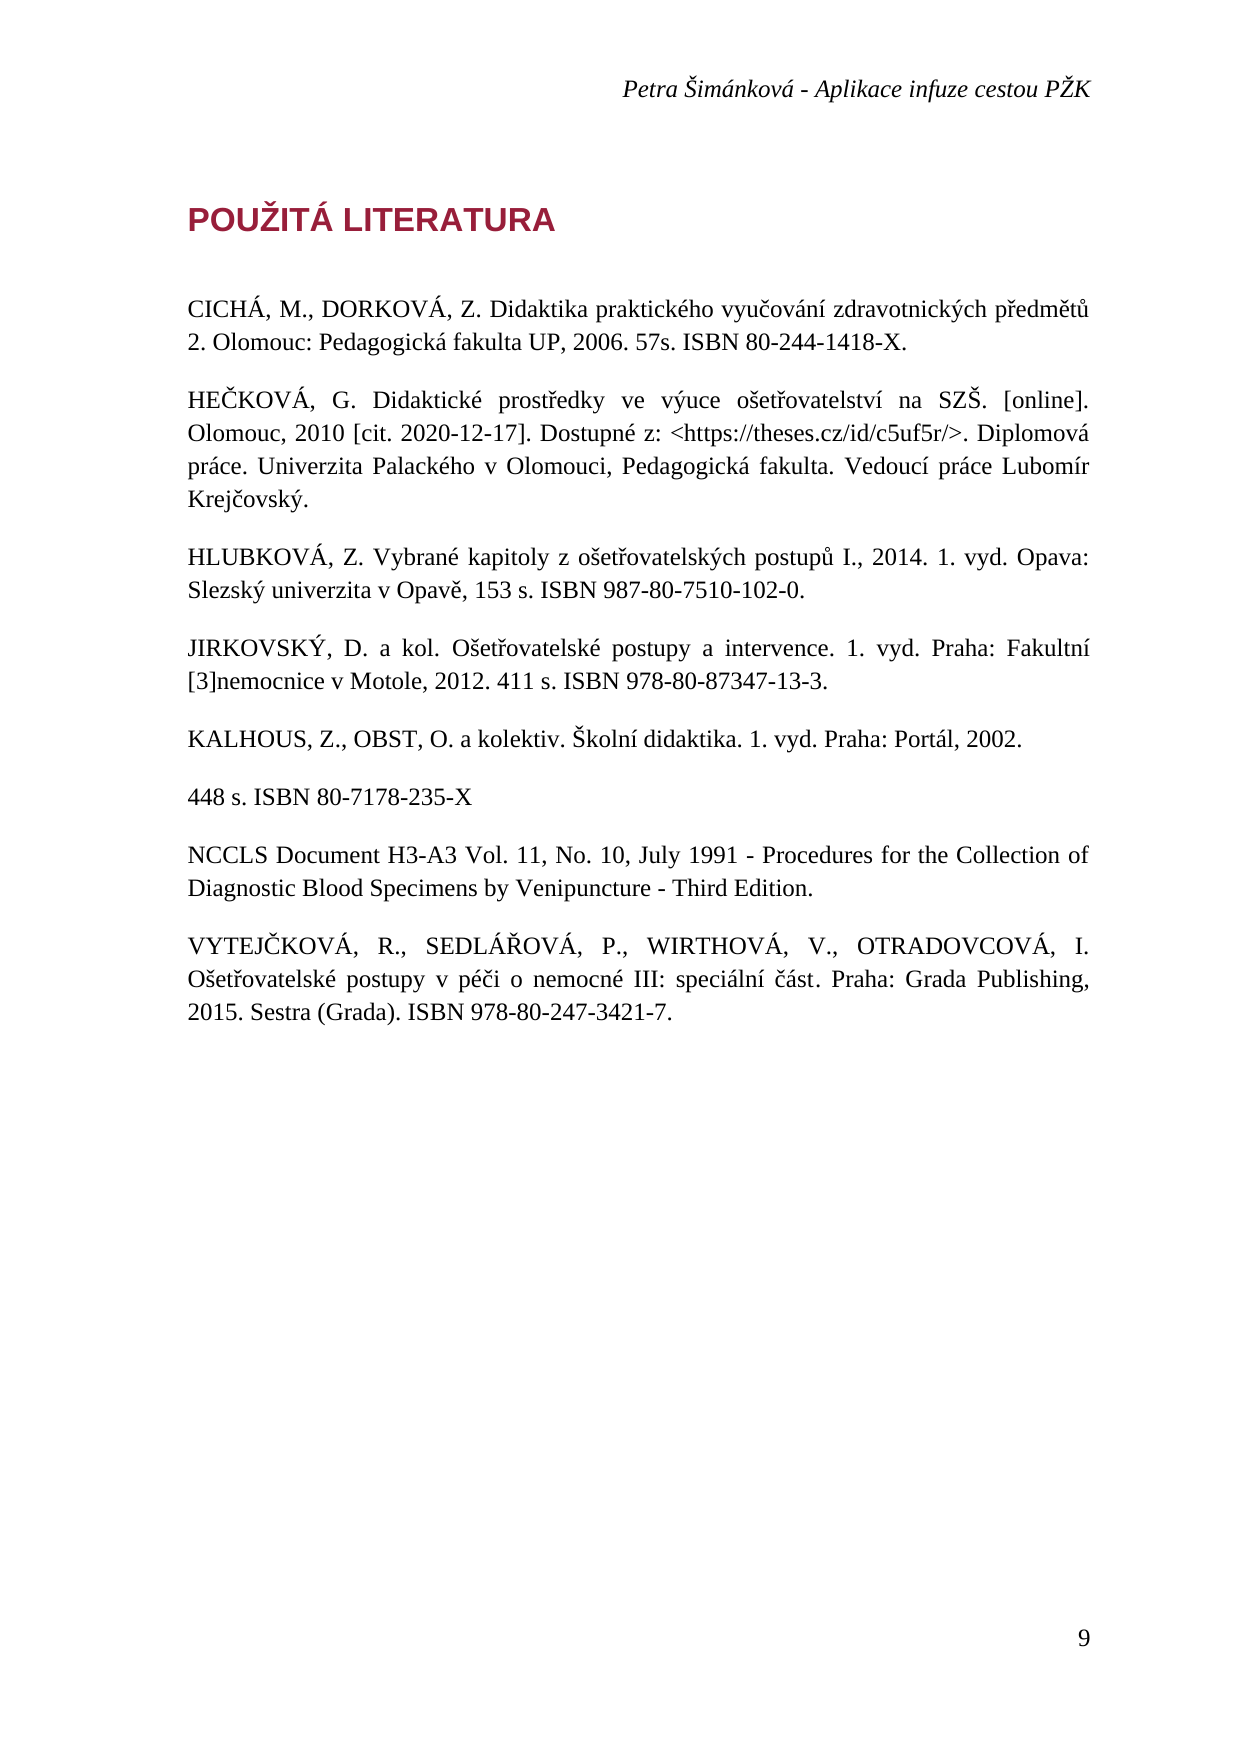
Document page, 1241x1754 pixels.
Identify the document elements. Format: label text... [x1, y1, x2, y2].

text JIRKOVSKÝ, D. a kol. Ošetřovatelské postupy a intervence. 1. vyd. Praha: Fakultní [3]nemocnice v Motole, 2012. 411 s. ISBN 978-80-87347-13-3. [187, 633, 1090, 695]
text VYTEJČKOVÁ, R., SEDLÁŘOVÁ, P., WIRTHOVÁ, V., OTRADOVCOVÁ, I. Ošetřovatelské postupy v péči o nemocné III: speciální část. Praha: Grada Publishing, 2015. Sestra (Grada). ISBN 978-80-247-3421-7. [187, 931, 1090, 1026]
text KALHOUS, Z., OBST, O. a kolektiv. Školní didaktika. 1. vyd. Praha: Portál, 2002. [187, 724, 1090, 753]
text CICHÁ, M., DORKOVÁ, Z. Didaktika praktického vyučování zdravotnických předmětů 2. Olomouc: Pedagogická fakulta UP, 2006. 57s. ISBN 80-244-1418-X. [187, 294, 1090, 356]
text 448 s. ISBN 80-7178-235-X [187, 782, 1090, 811]
text HEČKOVÁ, G. Didaktické prostředky ve výuce ošetřovatelství na SZŠ. [online]. Olomouc, 2010 [cit. 2020-12-17]. Dostupné z: <https://theses.cz/id/c5uf5r/>. Diplomová práce. Univerzita Palackého v Olomouci, Pedagogická fakulta. Vedoucí práce Lubomír Krejčovský. [187, 385, 1090, 513]
text NCCLS Document H3-A3 Vol. 11, No. 10, July 1991 - Procedures for the Collection of Diagnostic Blood Specimens by Venipuncture - Third Edition. [187, 840, 1090, 902]
text HLUBKOVÁ, Z. Vybrané kapitoly z ošetřovatelských postupů I., 2014. 1. vyd. Opava: Slezský univerzita v Opavě, 153 s. ISBN 987-80-7510-102-0. [187, 542, 1090, 604]
